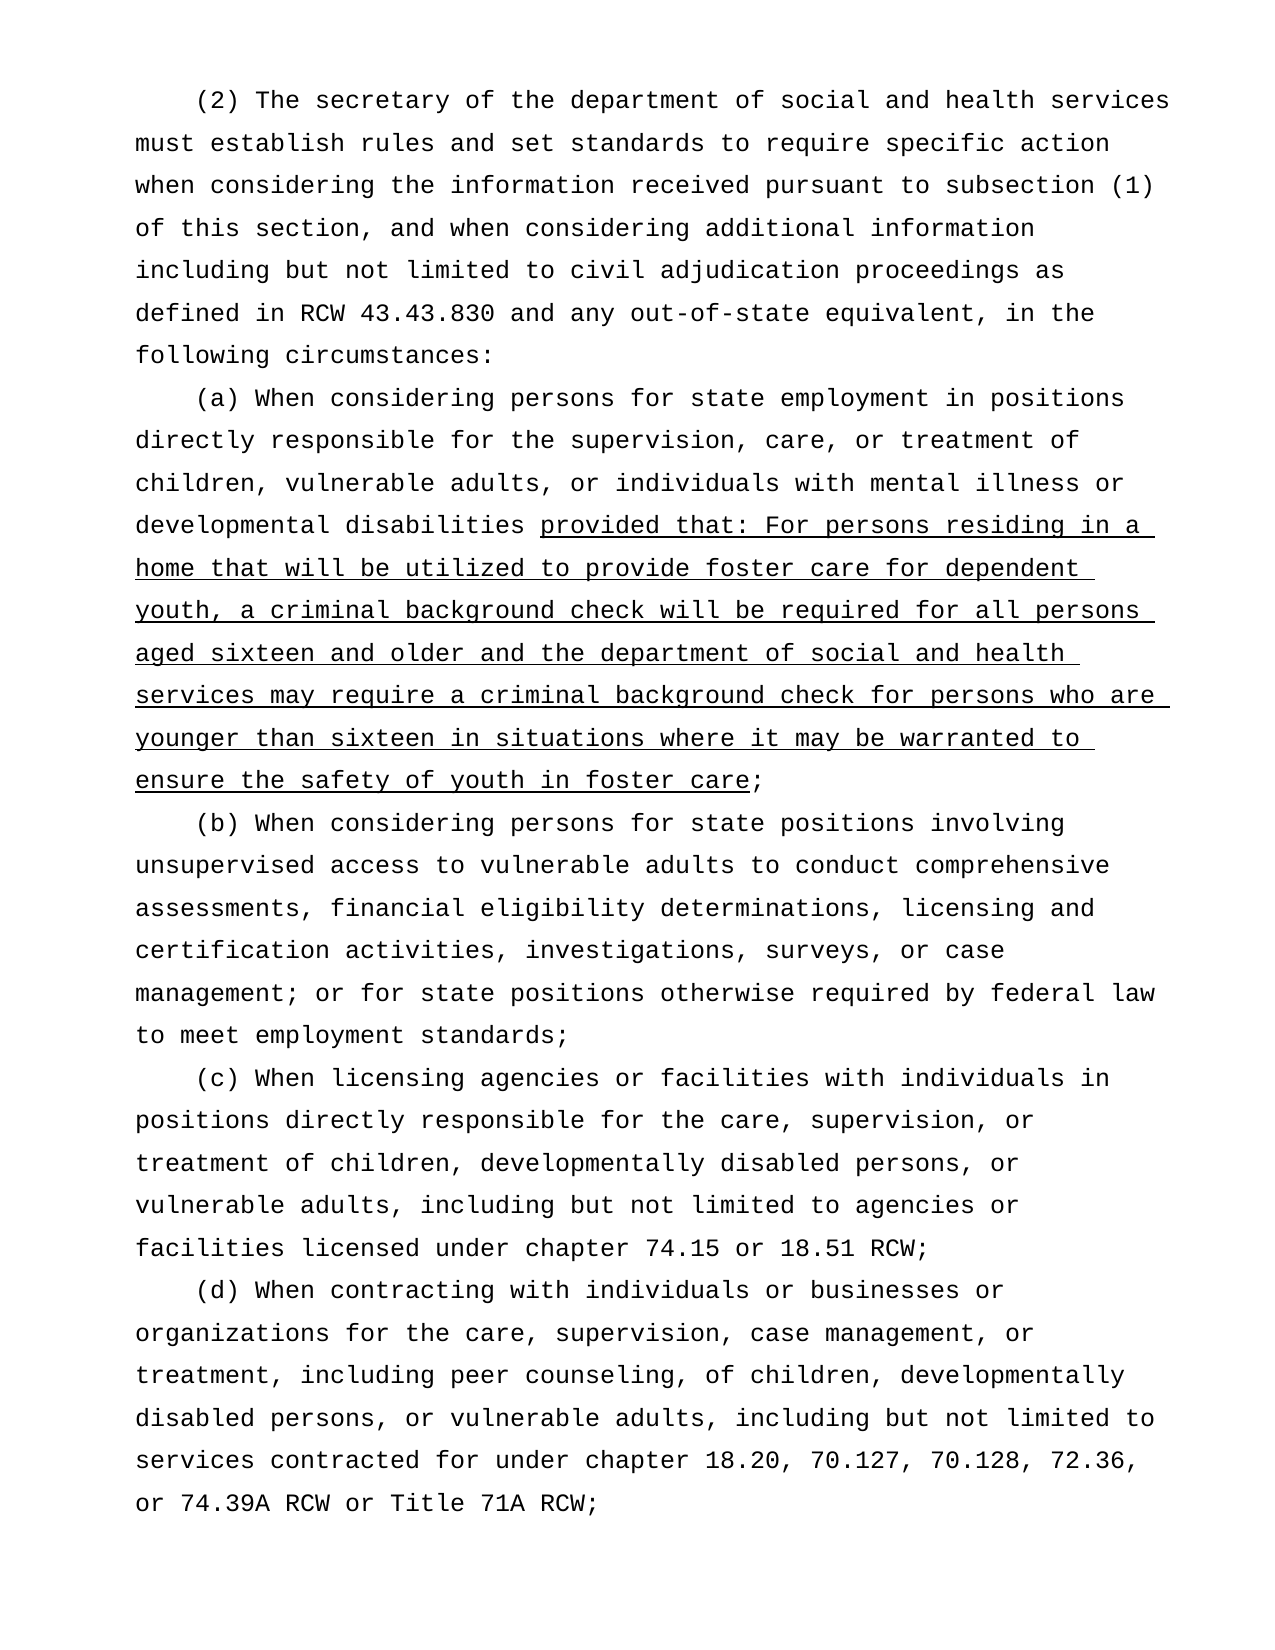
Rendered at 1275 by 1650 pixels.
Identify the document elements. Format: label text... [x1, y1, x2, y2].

text (2) The secretary of the department of social and health services must establish rules and set standards to require specific action when considering the information received pursuant to subsection (1) of this section, and when considering additional information including but not limited to civil adjudication proceedings as defined in RCW 43.43.830 and any out-of-state equivalent, in the following circumstances: [135, 75, 1170, 372]
text (d) When contracting with individuals or businesses or organizations for the care, supervision, case management, or treatment, including peer counseling, of children, developmentally disabled persons, or vulnerable adults, including but not limited to services contracted for under chapter 18.20, 70.127, 70.128, 72.36, or 74.39A RCW or Title 71A RCW; [135, 1265, 1170, 1520]
text (a) When considering persons for state employment in positions directly responsible for the supervision, care, or treatment of children, vulnerable adults, or individuals with mental illness or developmental disabilities provided that: For persons residing in a home that will be utilized to provide foster care for dependent youth, a criminal background check will be required for all persons aged sixteen and older and the department of social and health services may require a criminal background check for persons who are younger than sixteen in situations where it may be warranted to ensure the safety of youth in foster care; [135, 708, 1170, 797]
text (a) When considering persons for state employment in positions directly responsible for the supervision, care, or treatment of children, vulnerable adults, or individuals with mental illness or developmental disabilities provided that: For persons residing in a home that will be utilized to provide foster care for dependent youth, a criminal background check will be required for all persons aged sixteen and older and the department of social and health services may require a criminal background check for persons who are younger than sixteen in situations where it may be warranted to ensure the safety of youth in foster care; [135, 372, 1170, 706]
text (c) When licensing agencies or facilities with individuals in positions directly responsible for the care, supervision, or treatment of children, developmentally disabled persons, or vulnerable adults, including but not limited to agencies or facilities licensed under chapter 74.15 or 18.51 RCW; [135, 1052, 1170, 1265]
text (b) When considering persons for state positions involving unsupervised access to vulnerable adults to conduct comprehensive assessments, financial eligibility determinations, licensing and certification activities, investigations, surveys, or case management; or for state positions otherwise required by federal law to meet employment standards; [135, 797, 1170, 1052]
